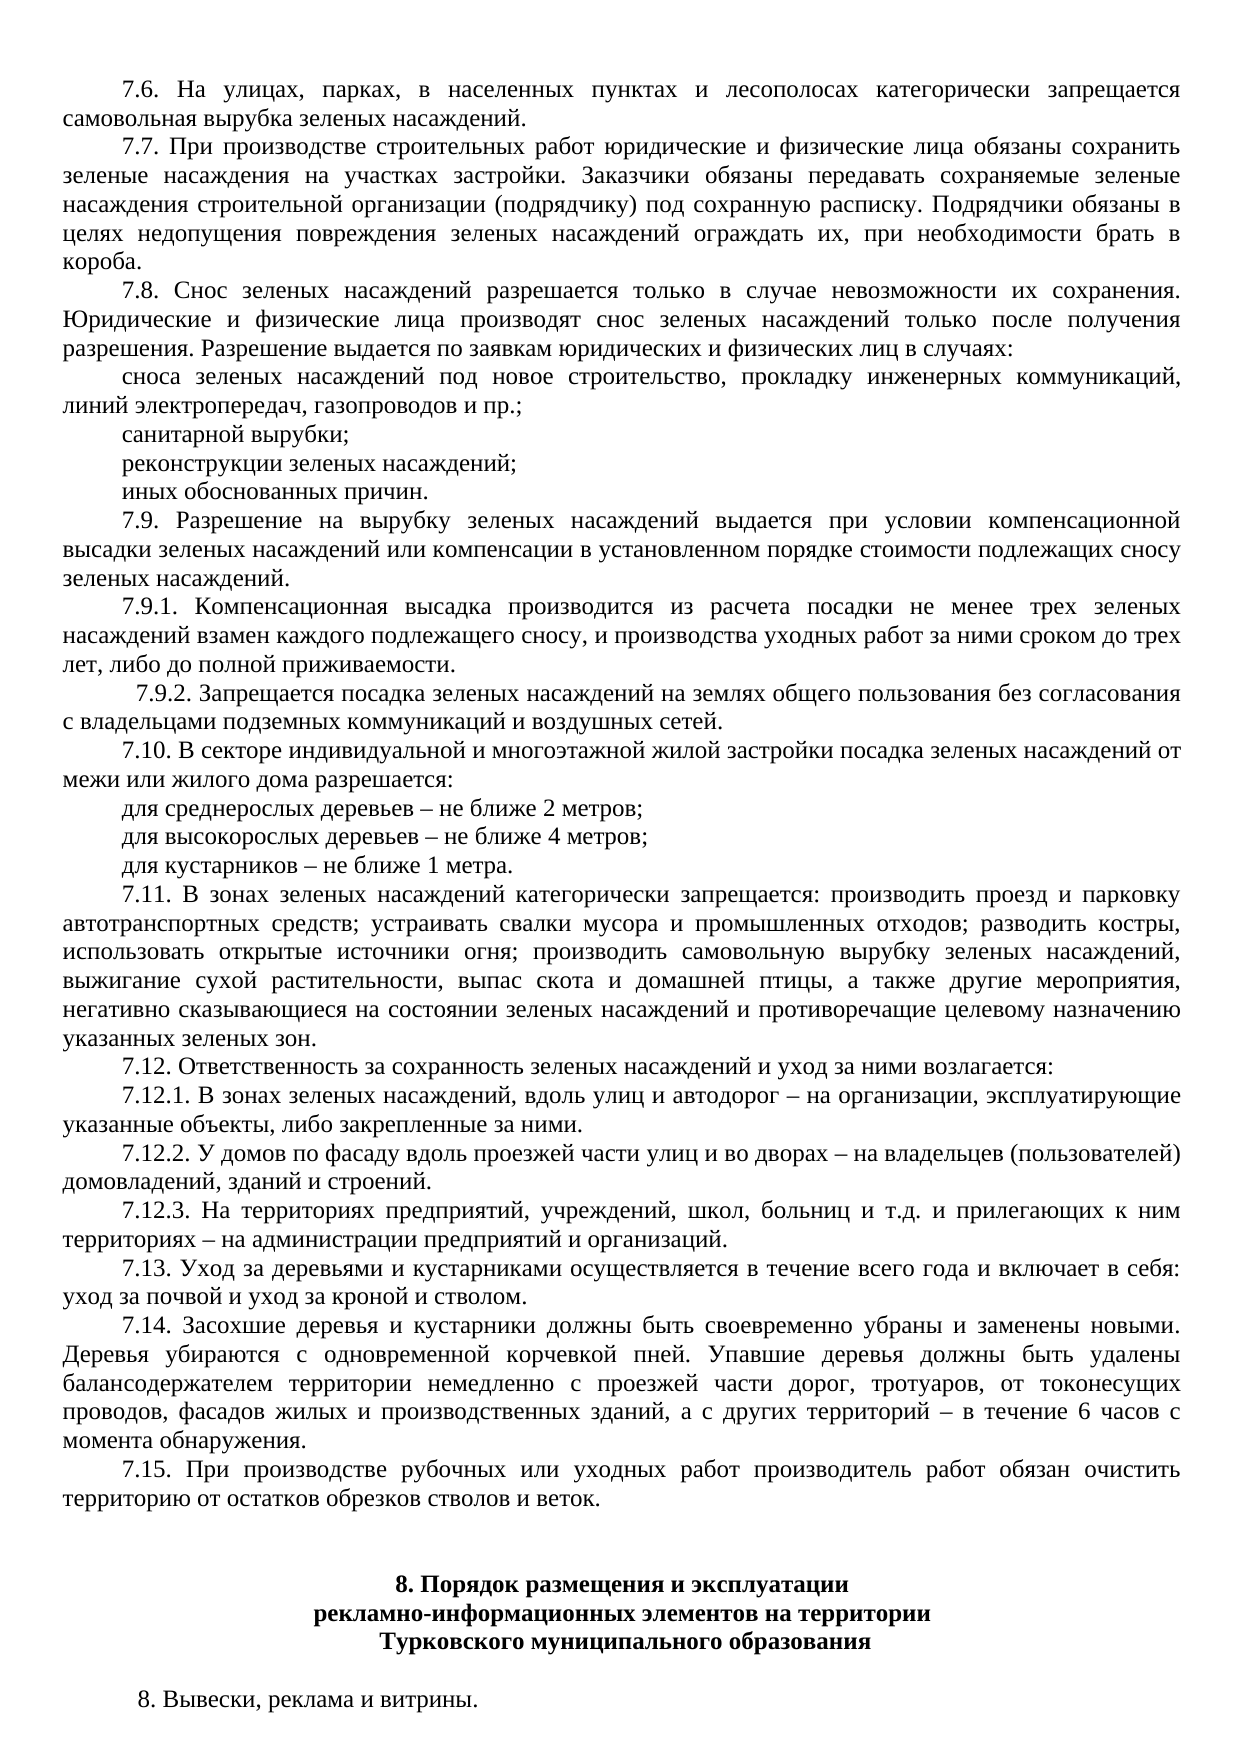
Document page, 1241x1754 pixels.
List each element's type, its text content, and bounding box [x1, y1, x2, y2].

text 7.7. При производстве строительных работ юридические и физические лица обязаны сохранить зеленые насаждения на участках застройки. Заказчики обязаны передавать сохраняемые зеленые насаждения строительной организации (подрядчику) под сохранную расписку. Подрядчики обязаны в целях недопущения повреждения зеленых насаждений ограждать их, при необходимости брать в короба. [62, 131, 1182, 275]
text для кустарников – не ближе 1 метра. [62, 850, 1182, 879]
text реконструкции зеленых насаждений; [62, 448, 1182, 476]
text сноса зеленых насаждений под новое строительство, прокладку инженерных коммуникаций, линий электропередач, газопроводов и пр.; [62, 361, 1182, 419]
text рекламно-информационных элементов на территории [62, 1598, 1182, 1626]
text 7.13. Уход за деревьями и кустарниками осуществляется в течение всего года и включает в себя: уход за почвой и уход за кроной и стволом. [62, 1253, 1182, 1310]
text 7.9.2. Запрещается посадка зеленых насаждений на землях общего пользования без согласования с владельцами подземных коммуникаций и воздушных сетей. [62, 678, 1182, 735]
text 8. Вывески, реклама и витрины. [92, 1684, 1182, 1713]
text 7.12.2. У домов по фасаду вдоль проезжей части улиц и во дворах – на владельцев (пользователей) домовладений, зданий и строений. [62, 1138, 1182, 1195]
text санитарной вырубки; [62, 419, 1182, 448]
text 7.8. Снос зеленых насаждений разрешается только в случае невозможности их сохранения. Юридические и физические лица производят снос зеленых насаждений только после получения разрешения. Разрешение выдается по заявкам юридических и физических лиц в случаях: [62, 275, 1182, 361]
text 7.12.3. На территориях предприятий, учреждений, школ, больниц и т.д. и прилегающих к ним территориях – на администрации предприятий и организаций. [62, 1195, 1182, 1253]
text Турковского муниципального образования [62, 1626, 1182, 1655]
text 7.6. На улицах, парках, в населенных пунктах и лесополосах категорически запрещается самовольная вырубка зеленых насаждений. [62, 74, 1182, 131]
text 7.12. Ответственность за сохранность зеленых насаждений и уход за ними возлагается: [62, 1051, 1182, 1080]
text для высокорослых деревьев – не ближе 4 метров; [62, 821, 1182, 850]
text 7.9.1. Компенсационная высадка производится из расчета посадки не менее трех зеленых насаждений взамен каждого подлежащего сносу, и производства уходных работ за ними сроком до трех лет, либо до полной приживаемости. [62, 591, 1182, 678]
text 7.9. Разрешение на вырубку зеленых насаждений выдается при условии компенсационной высадки зеленых насаждений или компенсации в установленном порядке стоимости подлежащих сносу зеленых насаждений. [62, 505, 1182, 591]
text 7.11. В зонах зеленых насаждений категорически запрещается: производить проезд и парковку автотранспортных средств; устраивать свалки мусора и промышленных отходов; разводить костры, использовать открытые источники огня; производить самовольную вырубку зеленых насаждений, выжигание сухой растительности, выпас скота и домашней птицы, а также другие мероприятия, негативно сказывающиеся на состоянии зеленых насаждений и противоречащие целевому назначению указанных зеленых зон. [62, 879, 1182, 1051]
text 8. Порядок размещения и эксплуатации [62, 1569, 1182, 1598]
text 7.12.1. В зонах зеленых насаждений, вдоль улиц и автодорог – на организации, эксплуатирующие указанные объекты, либо закрепленные за ними. [62, 1080, 1182, 1138]
text 7.15. При производстве рубочных или уходных работ производитель работ обязан очистить территорию от остатков обрезков стволов и веток. [62, 1454, 1182, 1511]
text иных обоснованных причин. [62, 476, 1182, 505]
text 7.10. В секторе индивидуальной и многоэтажной жилой застройки посадка зеленых насаждений от межи или жилого дома разрешается: [62, 735, 1182, 793]
text 7.14. Засохшие деревья и кустарники должны быть своевременно убраны и заменены новыми. Деревья убираются с одновременной корчевкой пней. Упавшие деревья должны быть удалены балансодержателем территории немедленно с проезжей части дорог, тротуаров, от токонесущих проводов, фасадов жилых и производственных зданий, а с других территорий – в течение 6 часов с момента обнаружения. [62, 1310, 1182, 1454]
text для среднерослых деревьев – не ближе 2 метров; [62, 793, 1182, 821]
